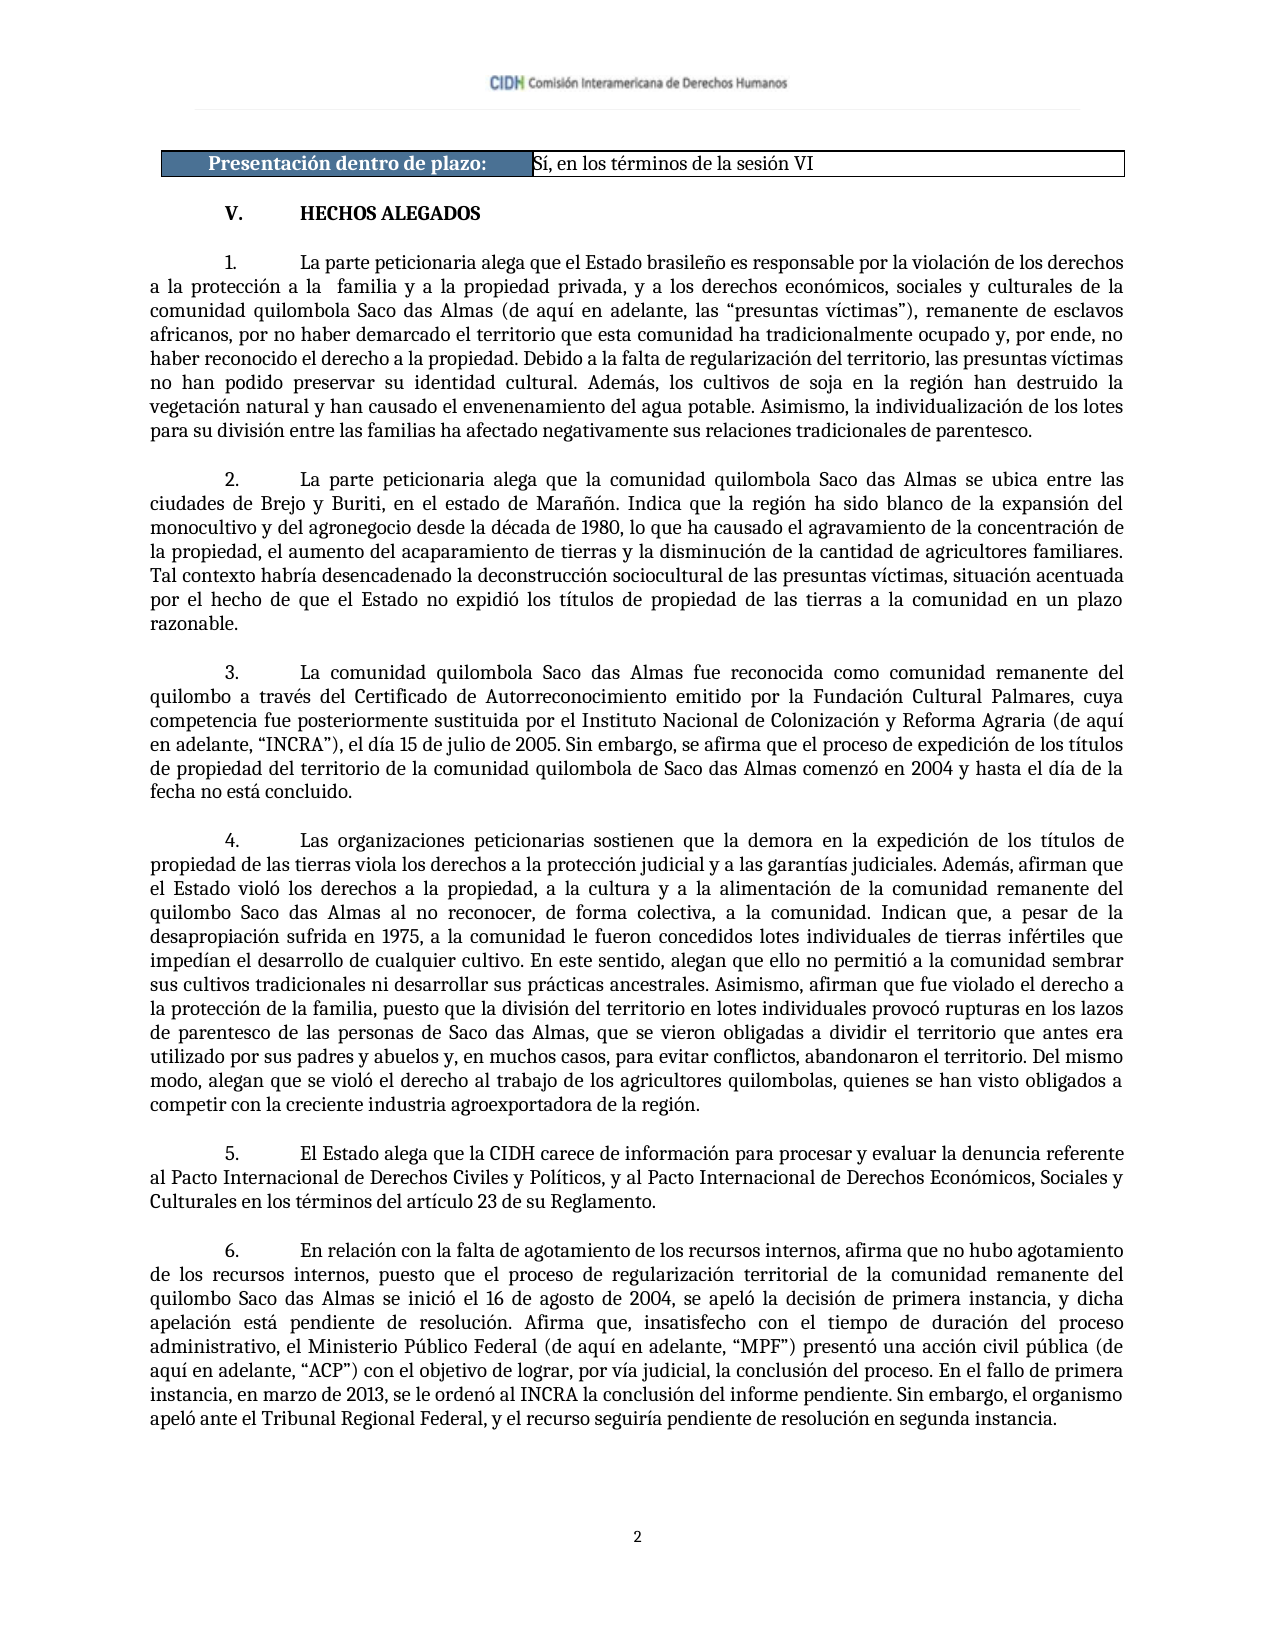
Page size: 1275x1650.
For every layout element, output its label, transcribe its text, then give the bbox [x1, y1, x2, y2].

list La parte peticionaria alega que el Estado brasileño es responsable por la violación de los derechos a la protección a la familia y a la propiedad privada, y a los derechos económicos, sociales y culturales de la comunidad quilombola Saco das Almas (de aquí en adelante, las “presuntas víctimas”), remanente de esclavos africanos, por no haber demarcado el territorio que esta comunidad ha tradicionalmente ocupado y, por ende, no haber reconocido el derecho a la propiedad. Debido a la falta de regularización del territorio, las presuntas víctimas no han podido preservar su identidad cultural. Además, los cultivos de soja en la región han destruido la vegetación natural y han causado el envenenamiento del agua potable. Asimismo, la individualización de los lotes para su división entre las familias ha afectado negativamente sus relaciones tradicionales de parentesco. [150, 251, 1125, 443]
list La parte peticionaria alega que la comunidad quilombola Saco das Almas se ubica entre las ciudades de Brejo y Buriti, en el estado de Marañón. Indica que la región ha sido blanco de la expansión del monocultivo y del agronegocio desde la década de 1980, lo que ha causado el agravamiento de la concentración de la propiedad, el aumento del acaparamiento de tierras y la disminución de la cantidad de agricultores familiares. Tal contexto habría desencadenado la deconstrucción sociocultural de las presuntas víctimas, situación acentuada por el hecho de que el Estado no expidió los títulos de propiedad de las tierras a la comunidad en un plazo razonable. [150, 468, 1125, 635]
text V. HECHOS ALEGADOS [150, 202, 1125, 226]
picture [485, 75, 790, 92]
list Las organizaciones peticionarias sostienen que la demora en la expedición de los títulos de propiedad de las tierras viola los derechos a la protección judicial y a las garantías judiciales. Además, afirman que el Estado violó los derechos a la propiedad, a la cultura y a la alimentación de la comunidad remanente del quilombo Saco das Almas al no reconocer, de forma colectiva, a la comunidad. Indican que, a pesar de la desapropiación sufrida en 1975, a la comunidad le fueron concedidos lotes individuales de tierras infértiles que impedían el desarrollo de cualquier cultivo. En este sentido, alegan que ello no permitió a la comunidad sembrar sus cultivos tradicionales ni desarrollar sus prácticas ancestrales. Asimismo, afirman que fue violado el derecho a la protección de la familia, puesto que la división del territorio en lotes individuales provocó rupturas en los lazos de parentesco de las personas de Saco das Almas, que se vieron obligadas a dividir el territorio que antes era utilizado por sus padres y abuelos y, en muchos casos, para evitar conflictos, abandonaron el territorio. Del mismo modo, alegan que se violó el derecho al trabajo de los agricultores quilombolas, quienes se han visto obligados a competir con la creciente industria agroexportadora de la región. [150, 829, 1125, 1117]
list La comunidad quilombola Saco das Almas fue reconocida como comunidad remanente del quilombo a través del Certificado de Autorreconocimiento emitido por la Fundación Cultural Palmares, cuya competencia fue posteriormente sustituida por el Instituto Nacional de Colonización y Reforma Agraria (de aquí en adelante, “INCRA”), el día 15 de julio de 2005. Sin embargo, se afirma que el proceso de expedición de los títulos de propiedad del territorio de la comunidad quilombola de Saco das Almas comenzó en 2004 y hasta el día de la fecha no está concluido. [150, 660, 1125, 804]
table_cell Presentación dentro de plazo: [162, 152, 532, 176]
list El Estado alega que la CIDH carece de información para procesar y evaluar la denuncia referente al Pacto Internacional de Derechos Civiles y Políticos, y al Pacto Internacional de Derechos Económicos, Sociales y Culturales en los términos del artículo 23 de su Reglamento. [150, 1142, 1125, 1213]
list En relación con la falta de agotamiento de los recursos internos, afirma que no hubo agotamiento de los recursos internos, puesto que el proceso de regularización territorial de la comunidad remanente del quilombo Saco das Almas se inició el 16 de agosto de 2004, se apeló la decisión de primera instancia, y dicha apelación está pendiente de resolución. Afirma que, insatisfecho con el tiempo de duración del proceso administrativo, el Ministerio Público Federal (de aquí en adelante, “MPF”) presentó una acción civil pública (de aquí en adelante, “ACP”) con el objetivo de lograr, por vía judicial, la conclusión del proceso. En el fallo de primera instancia, en marzo de 2013, se le ordenó al INCRA la conclusión del informe pendiente. Sin embargo, el organismo apeló ante el Tribunal Regional Federal, y el recurso seguiría pendiente de resolución en segunda instancia. [150, 1238, 1125, 1430]
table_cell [534, 152, 1124, 176]
